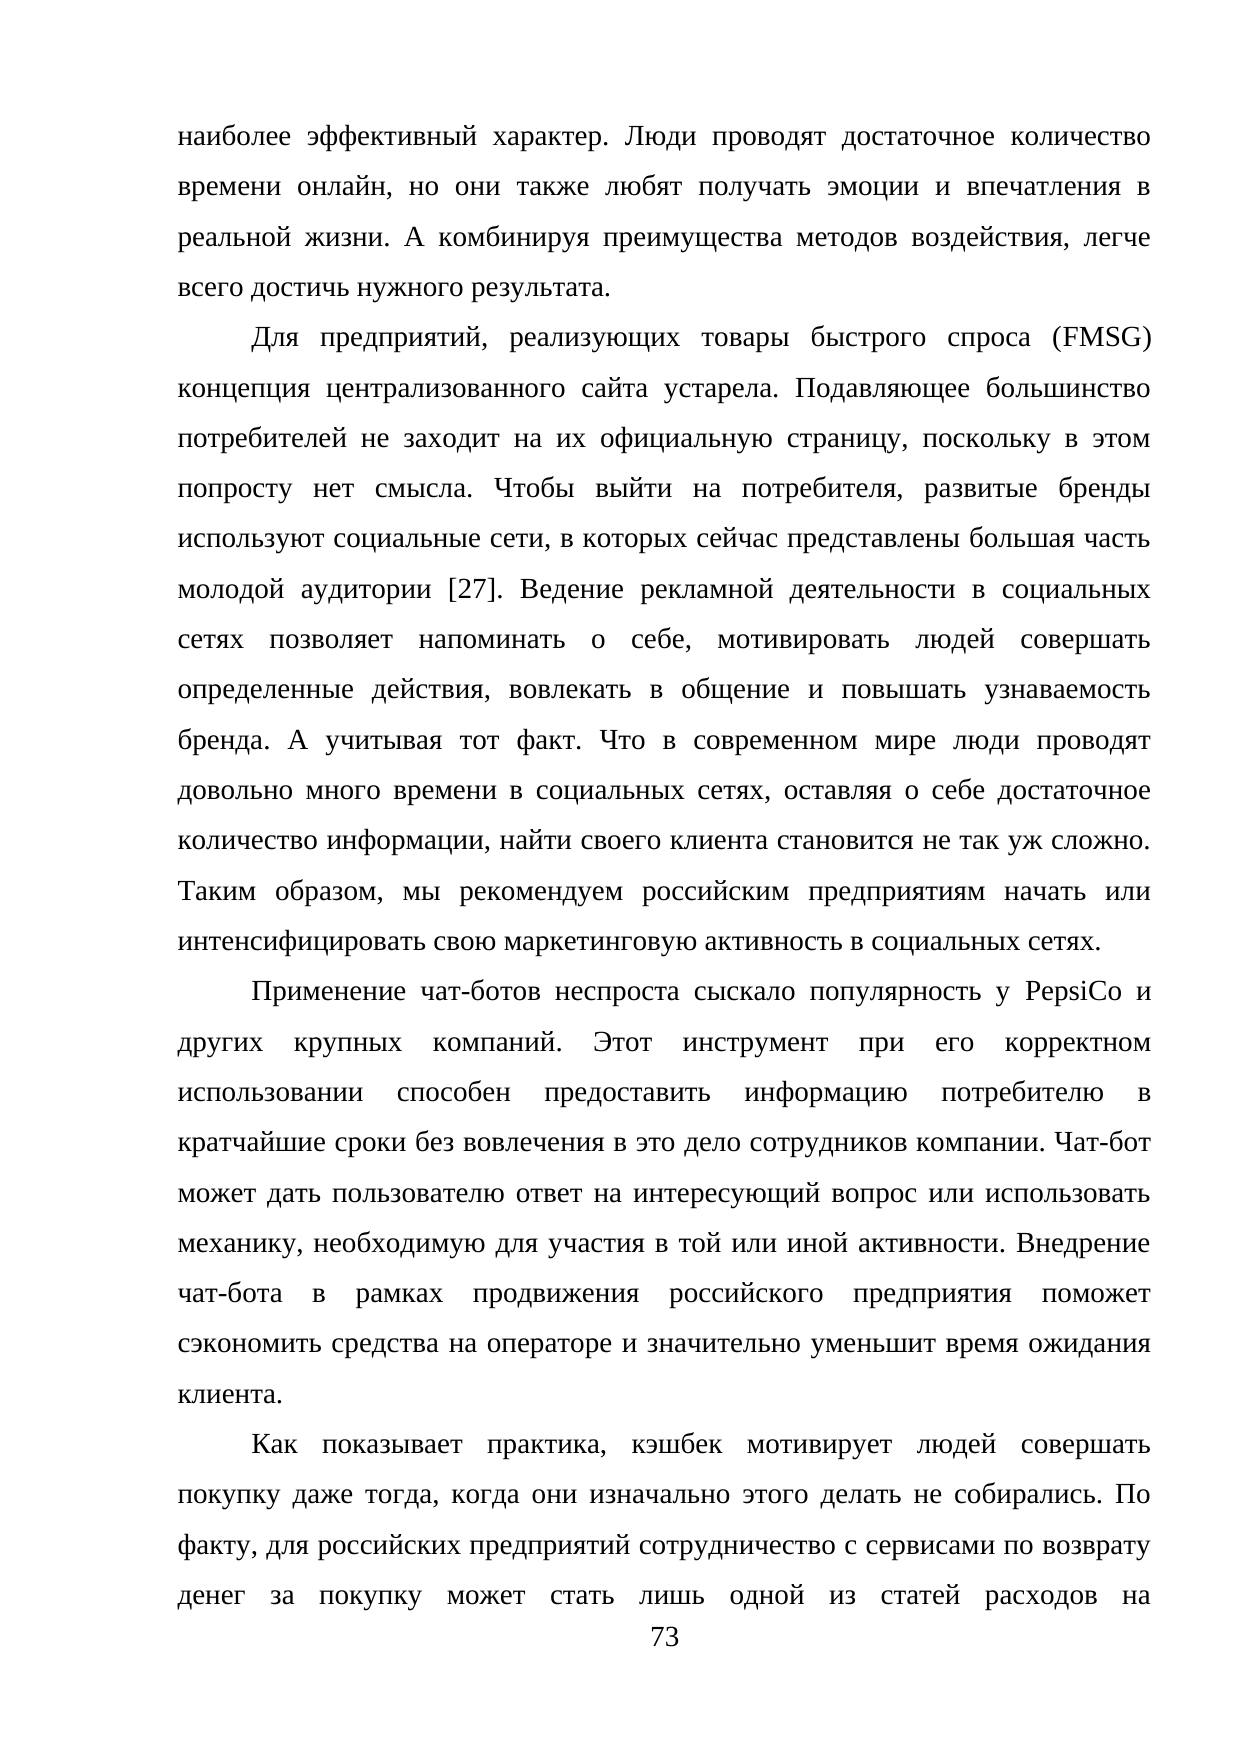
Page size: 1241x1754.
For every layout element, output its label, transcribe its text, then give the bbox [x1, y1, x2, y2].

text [177, 1426, 1152, 1611]
text Применение чат-ботов неспроста сыскало популярность у PepsiCo и других крупных компаний. Этот инструмент при его корректном использовании способен предоставить информацию потребителю в кратчайшие сроки без вовлечения в это дело сотрудников компании. Чат-бот может дать пользователю ответ на интересующий вопрос или использовать механику, необходимую для участия в той или иной активности. Внедрение чат-бота в рамках продвижения российского предприятия поможет сэкономить средства на операторе и значительно уменьшит время ожидания клиента. [177, 973, 1152, 1409]
text Для предприятий, реализующих товары быстрого спроса (FMSG) концепция централизованного сайта устарела. Подавляющее большинство потребителей не заходит на их официальную страницу, поскольку в этом попросту нет смысла. Чтобы выйти на потребителя, развитые бренды используют социальные сети, в которых сейчас представлены большая часть молодой аудитории [27]. Ведение рекламной деятельности в социальных сетях позволяет напоминать о себе, мотивировать людей совершать определенные действия, вовлекать в общение и повышать узнаваемость бренда. А учитывая тот факт. Что в современном мире люди проводят довольно много времени в социальных сетях, оставляя о себе достаточное количество информации, найти своего клиента становится не так уж сложно. Таким образом, мы рекомендуем российским предприятиям начать или интенсифицировать свою маркетинговую активность в социальных сетях. [177, 319, 1152, 957]
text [177, 118, 1152, 303]
